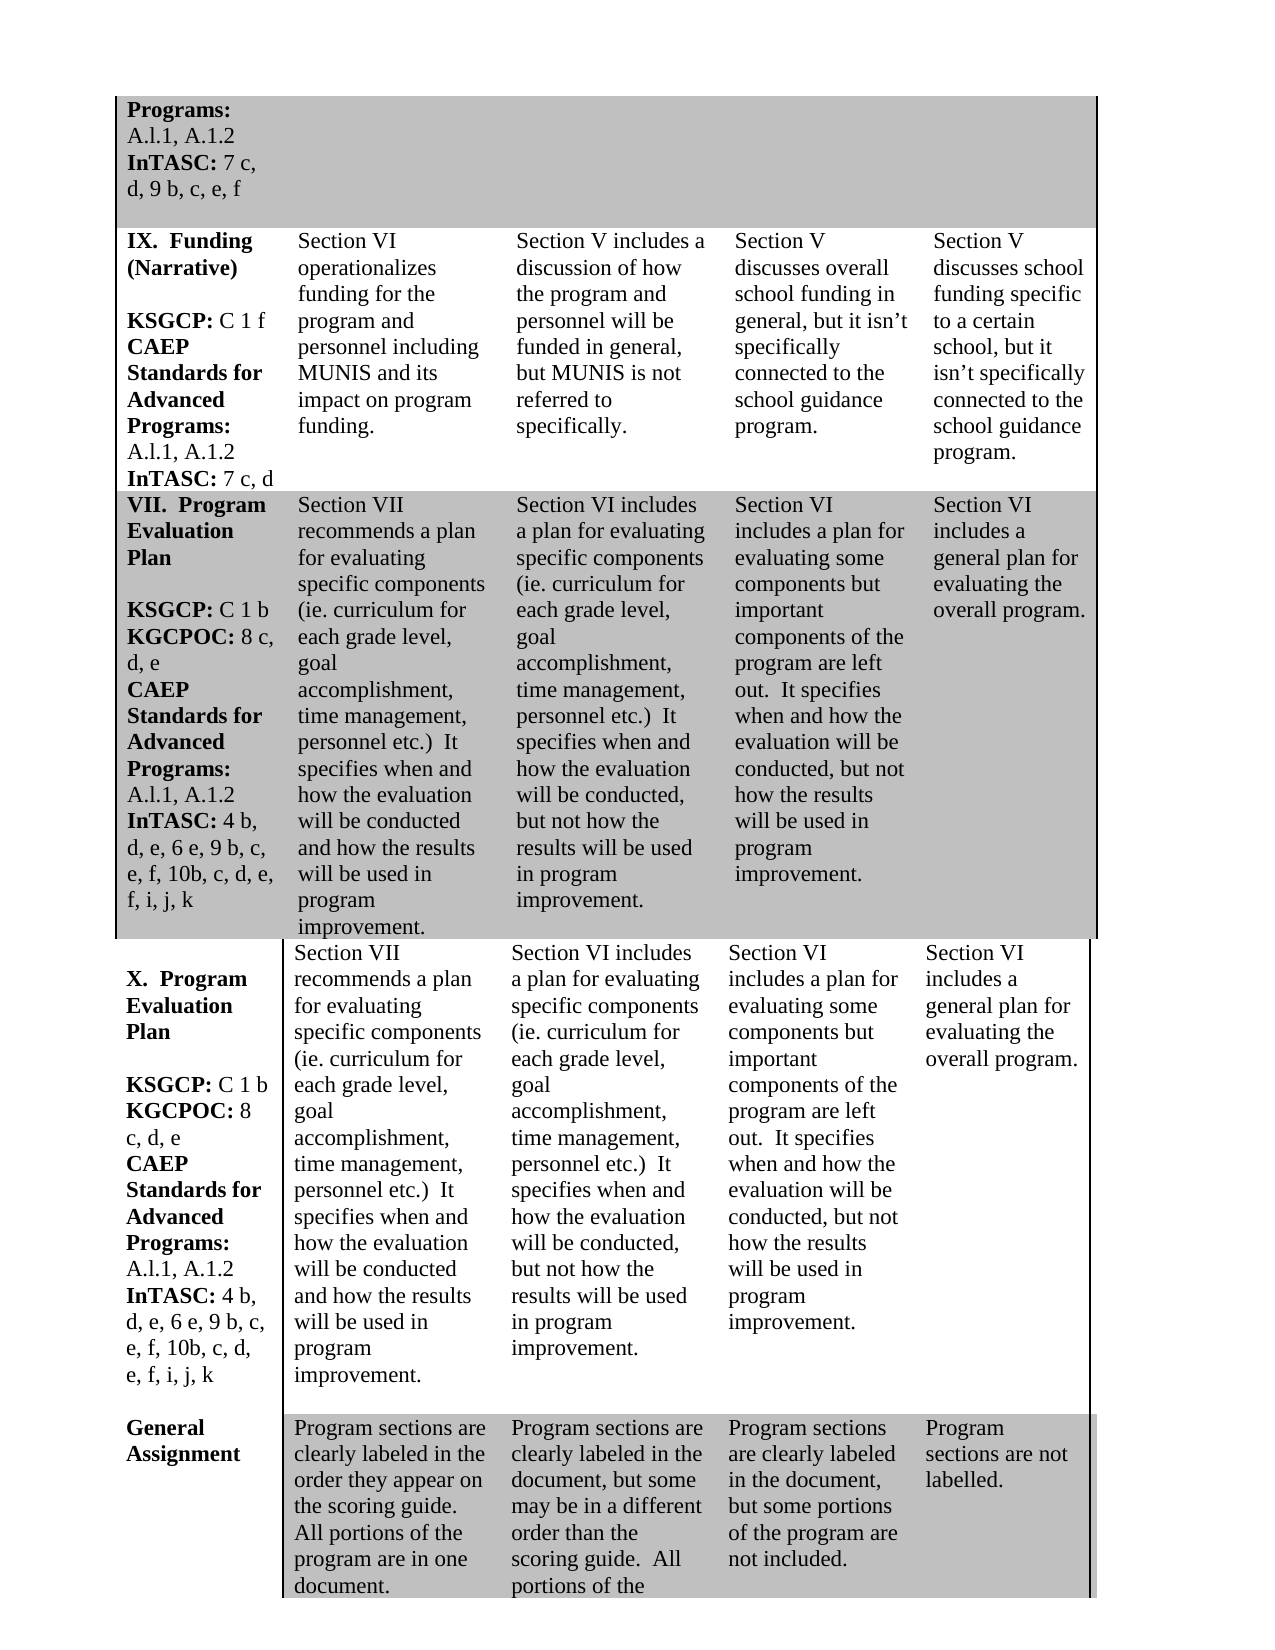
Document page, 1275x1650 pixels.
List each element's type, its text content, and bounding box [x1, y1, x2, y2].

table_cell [286, 96, 505, 228]
table_cell Section V discusses school funding specific to a certain school, but it isn’t specifically connected to the school guidance program. [922, 228, 1096, 491]
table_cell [922, 96, 1096, 228]
table_cell VII. Program Evaluation Plan KSGCP: C 1 b KGCPOC: 8 c, d, e CAEP Standards for Advanced Programs: A.l.1, A.1.2 InTASC: 4 b, d, e, 6 e, 9 b, c, e, f, 10b, c, d, e, f, i, j, k [117, 491, 286, 939]
table_cell Section VI includes a general plan for evaluating the overall program. [922, 491, 1096, 939]
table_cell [505, 96, 723, 228]
table_cell X. Program Evaluation Plan KSGCP: C 1 b KGCPOC: 8 c, d, e CAEP Standards for Advanced Programs: A.l.1, A.1.2 InTASC: 4 b, d, e, 6 e, 9 b, c, e, f, 10b, c, d, e, f, i, j, k [115, 939, 282, 1413]
table_cell Section VII recommends a plan for evaluating specific components (ie. curriculum for each grade level, goal accomplishment, time management, personnel etc.) It specifies when and how the evaluation will be conducted and how the results will be used in program improvement. [286, 491, 505, 939]
table_cell Section V includes a discussion of how the program and personnel will be funded in general, but MUNIS is not referred to specifically. [505, 228, 723, 491]
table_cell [284, 1414, 500, 1598]
table_cell Section VI includes a plan for evaluating some components but important components of the program are left out. It specifies when and how the evaluation will be conducted, but not how the results will be used in program improvement. [723, 491, 922, 939]
table_cell Section VI operationalizes funding for the program and personnel including MUNIS and its impact on program funding. [286, 228, 505, 491]
table_cell Section VI includes a plan for evaluating specific components (ie. curriculum for each grade level, goal accomplishment, time management, personnel etc.) It specifies when and how the evaluation will be conducted, but not how the results will be used in program improvement. [500, 939, 717, 1413]
table_cell Section VII recommends a plan for evaluating specific components (ie. curriculum for each grade level, goal accomplishment, time management, personnel etc.) It specifies when and how the evaluation will be conducted and how the results will be used in program improvement. [284, 939, 500, 1413]
table_cell Section VI includes a general plan for evaluating the overall program. [914, 939, 1089, 1413]
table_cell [914, 1414, 1089, 1598]
table_cell Section VI includes a plan for evaluating some components but important components of the program are left out. It specifies when and how the evaluation will be conducted, but not how the results will be used in program improvement. [717, 939, 914, 1413]
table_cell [717, 1414, 914, 1598]
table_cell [500, 1414, 717, 1598]
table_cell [723, 96, 922, 228]
table_cell Section V discusses overall school funding in general, but it isn’t specifically connected to the school guidance program. [723, 228, 922, 491]
table_cell Section VI includes a plan for evaluating specific components (ie. curriculum for each grade level, goal accomplishment, time management, personnel etc.) It specifies when and how the evaluation will be conducted, but not how the results will be used in program improvement. [505, 491, 723, 939]
table_cell IX. Funding (Narrative) KSGCP: C 1 f CAEP Standards for Advanced Programs: A.l.1, A.1.2 InTASC: 7 c, d [117, 228, 286, 491]
table_cell General Assignment [115, 1414, 282, 1598]
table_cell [117, 96, 286, 228]
